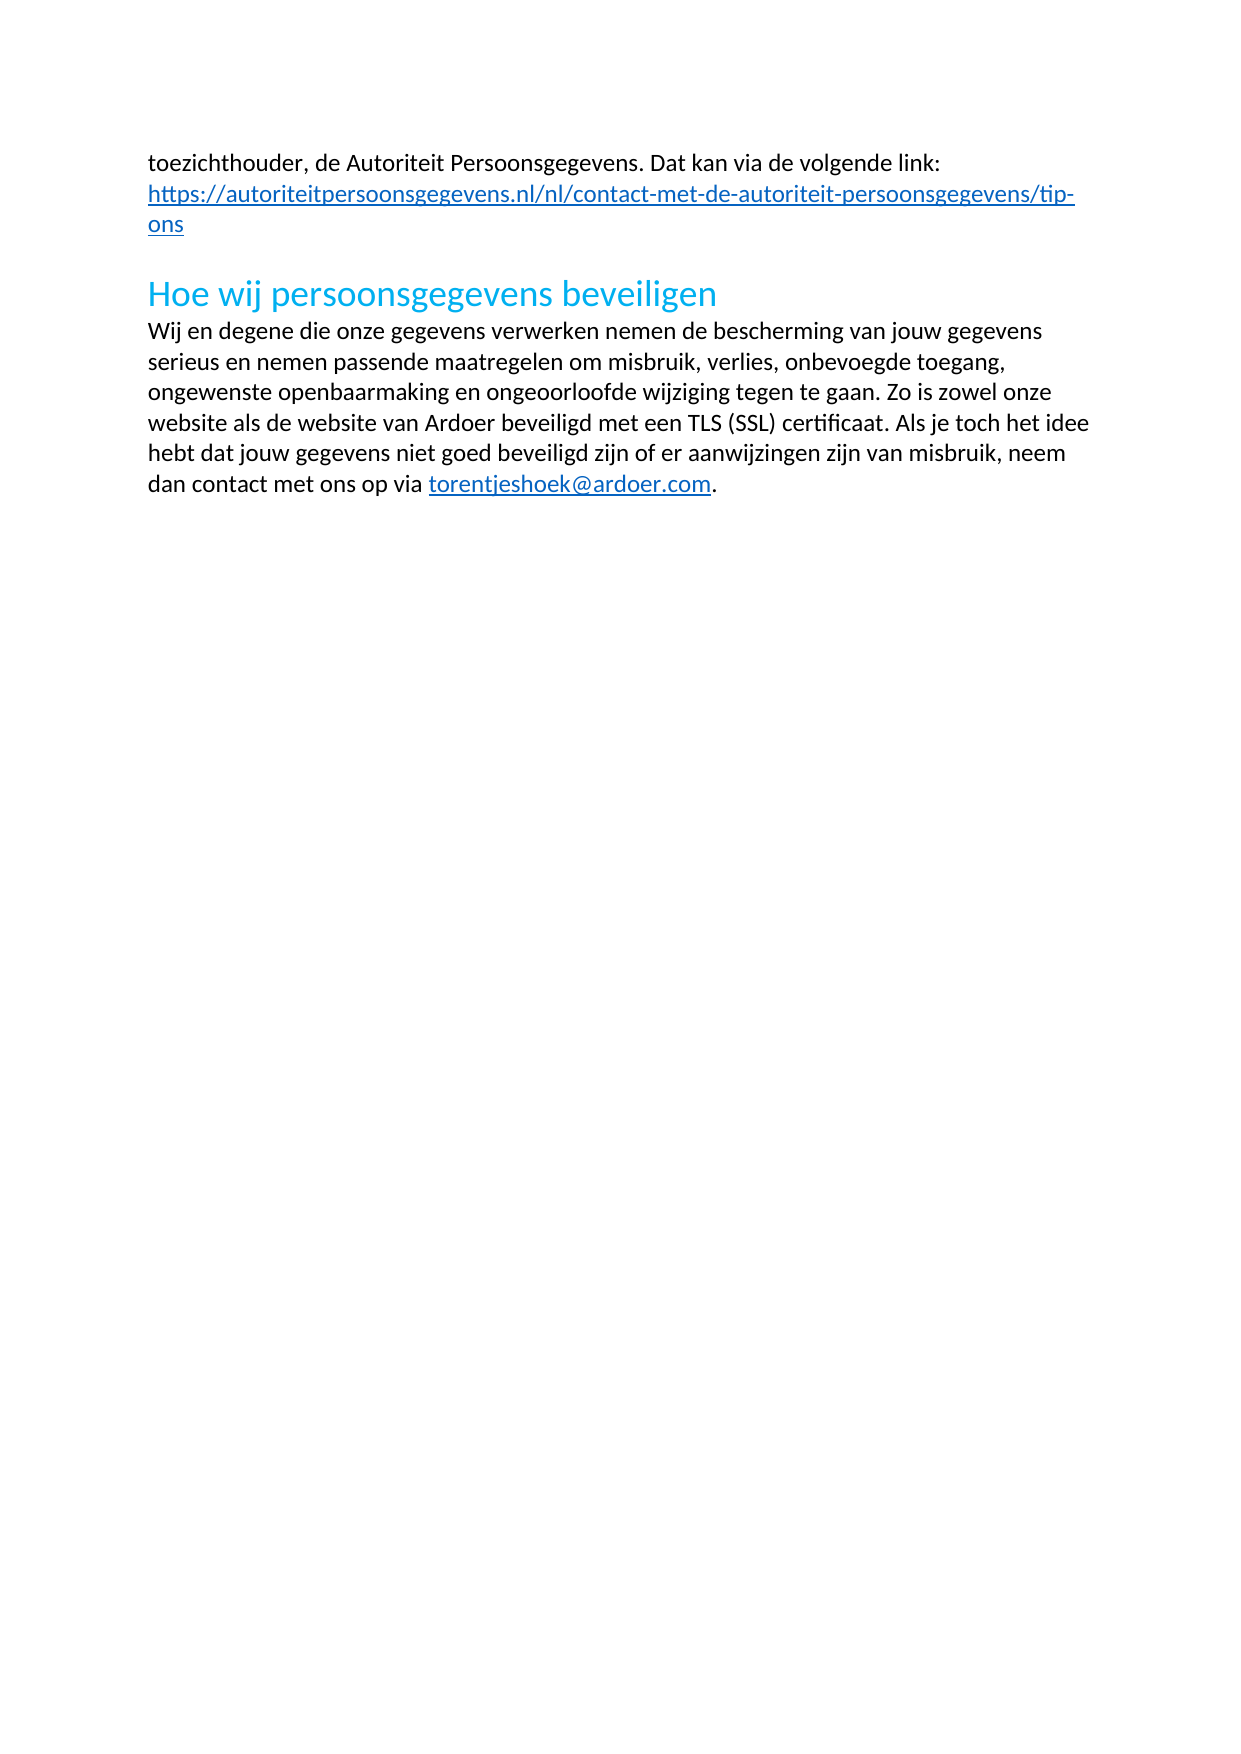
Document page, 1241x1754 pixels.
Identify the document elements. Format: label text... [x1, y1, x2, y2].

text Wij en degene die onze gegevens verwerken nemen de bescherming van jouw gegevens serieus en nemen passende maatregelen om misbruik, verlies, onbevoegde toegang, ongewenste openbaarmaking en ongeoorloofde wijziging tegen te gaan. Zo is zowel onze website als de website van Ardoer beveiligd met een TLS (SSL) certificaat. Als je toch het idee hebt dat jouw gegevens niet goed beveiligd zijn of er aanwijzingen zijn van misbruik, neem dan contact met ons op via torentjeshoek@ardoer.com. [148, 316, 1093, 499]
text Hoe wij persoonsgegevens beveiligen [148, 270, 1093, 316]
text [148, 148, 1093, 239]
